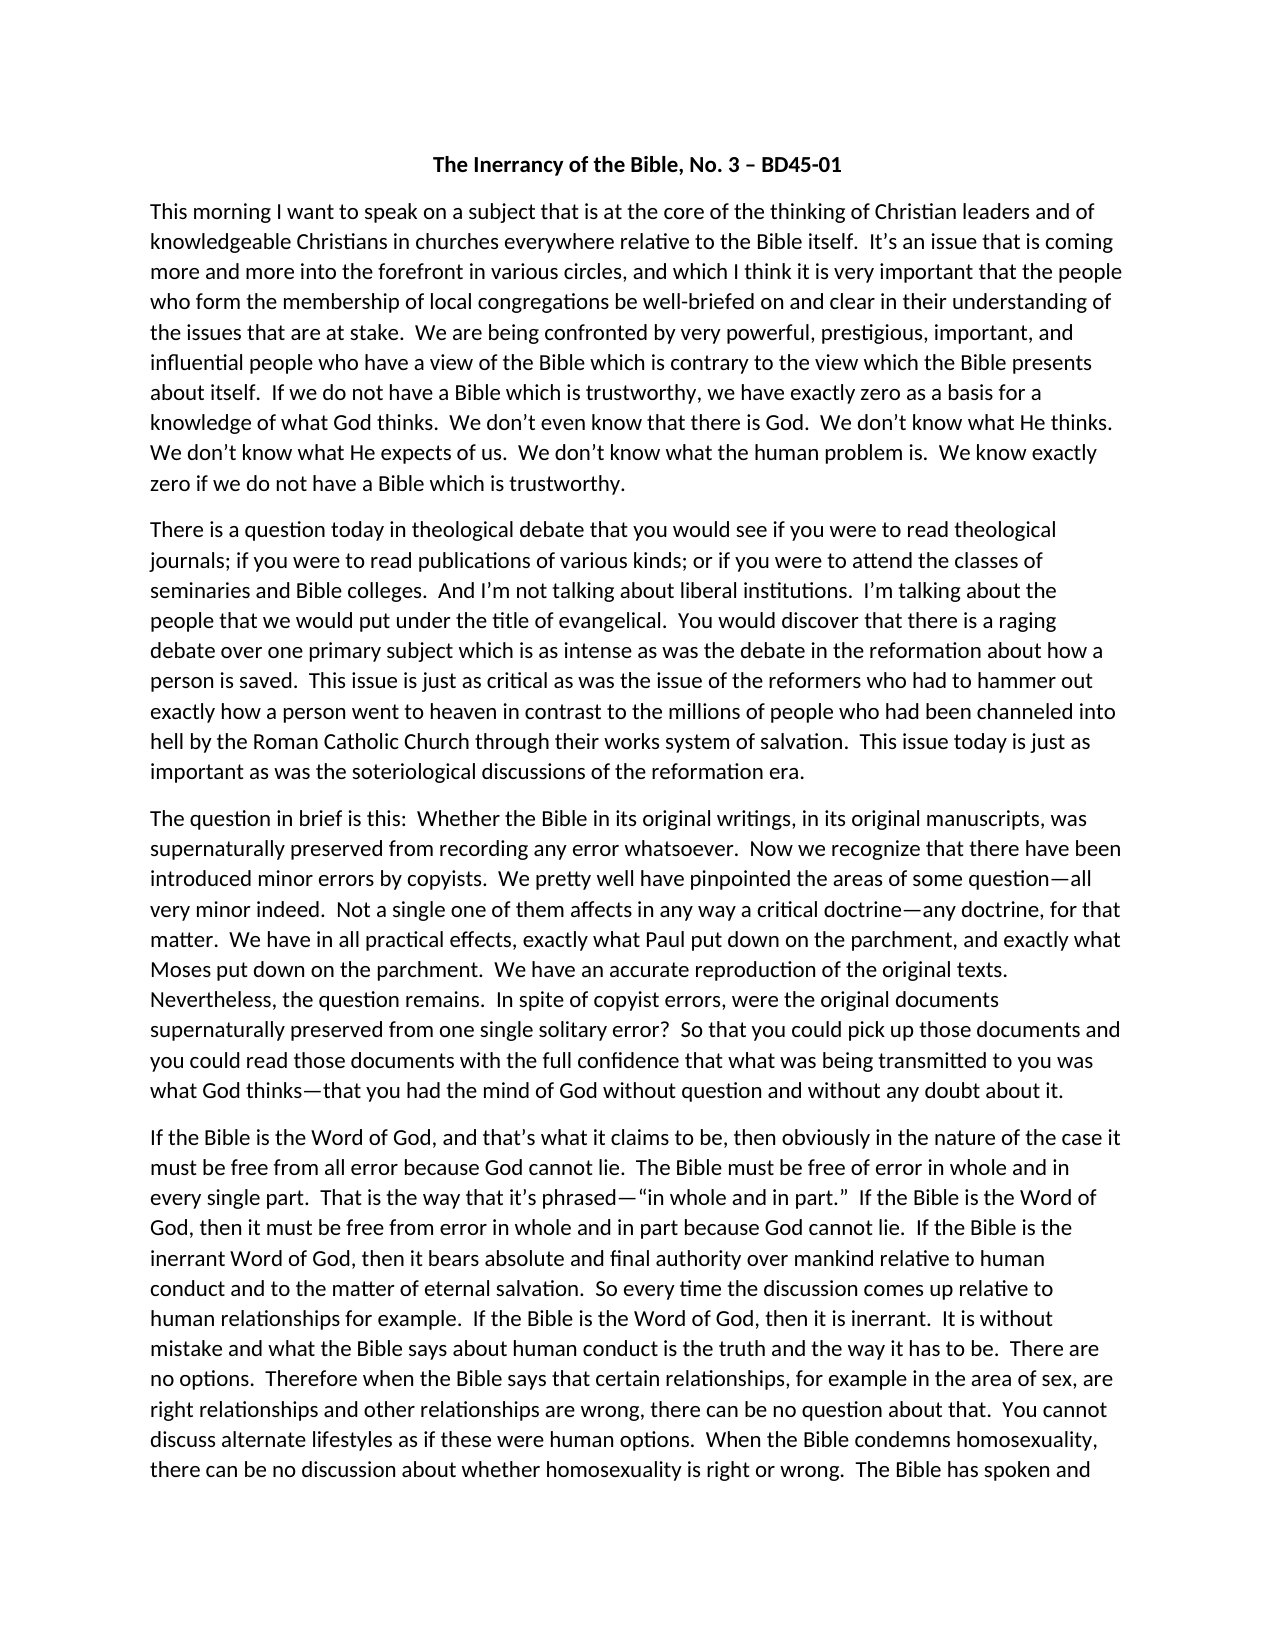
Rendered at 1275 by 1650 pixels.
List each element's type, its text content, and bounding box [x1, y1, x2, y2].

text This morning I want to speak on a subject that is at the core of the thinking of Christian leaders and of knowledgeable Christians in churches everywhere relative to the Bible itself. It’s an issue that is coming more and more into the forefront in various circles, and which I think it is very important that the people who form the membership of local congregations be well-briefed on and clear in their understanding of the issues that are at stake. We are being confronted by very powerful, prestigious, important, and influential people who have a view of the Bible which is contrary to the view which the Bible presents about itself. If we do not have a Bible which is trustworthy, we have exactly zero as a basis for a knowledge of what God thinks. We don’t even know that there is God. We don’t know what He thinks. We don’t know what He expects of us. We don’t know what the human problem is. We know exactly zero if we do not have a Bible which is trustworthy. [150, 197, 1125, 497]
text The question in brief is this: Whether the Bible in its original writings, in its original manuscripts, was supernaturally preserved from recording any error whatsoever. Now we recognize that there have been introduced minor errors by copyists. We pretty well have pinpointed the areas of some question—all very minor indeed. Not a single one of them affects in any way a critical doctrine—any doctrine, for that matter. We have in all practical effects, exactly what Paul put down on the parchment, and exactly what Moses put down on the parchment. We have an accurate reproduction of the original texts. Nevertheless, the question remains. In spite of copyist errors, were the original documents supernaturally preserved from one single solitary error? So that you could pick up those documents and you could read those documents with the full confidence that what was being transmitted to you was what God thinks—that you had the mind of God without question and without any doubt about it. [150, 804, 1125, 1104]
text There is a question today in theological debate that you would see if you were to read theological journals; if you were to read publications of various kinds; or if you were to attend the classes of seminaries and Bible colleges. And I’m not talking about liberal institutions. I’m talking about the people that we would put under the title of evangelical. You would discover that there is a raging debate over one primary subject which is as intense as was the debate in the reformation about how a person is saved. This issue is just as critical as was the issue of the reformers who had to hammer out exactly how a person went to heaven in contrast to the millions of people who had been channeled into hell by the Roman Catholic Church through their works system of salvation. This issue today is just as important as was the soteriological discussions of the reformation era. [150, 516, 1125, 785]
text The Inerrancy of the Bible, No. 3 – BD45-01 [150, 150, 1125, 178]
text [150, 1123, 1125, 1483]
